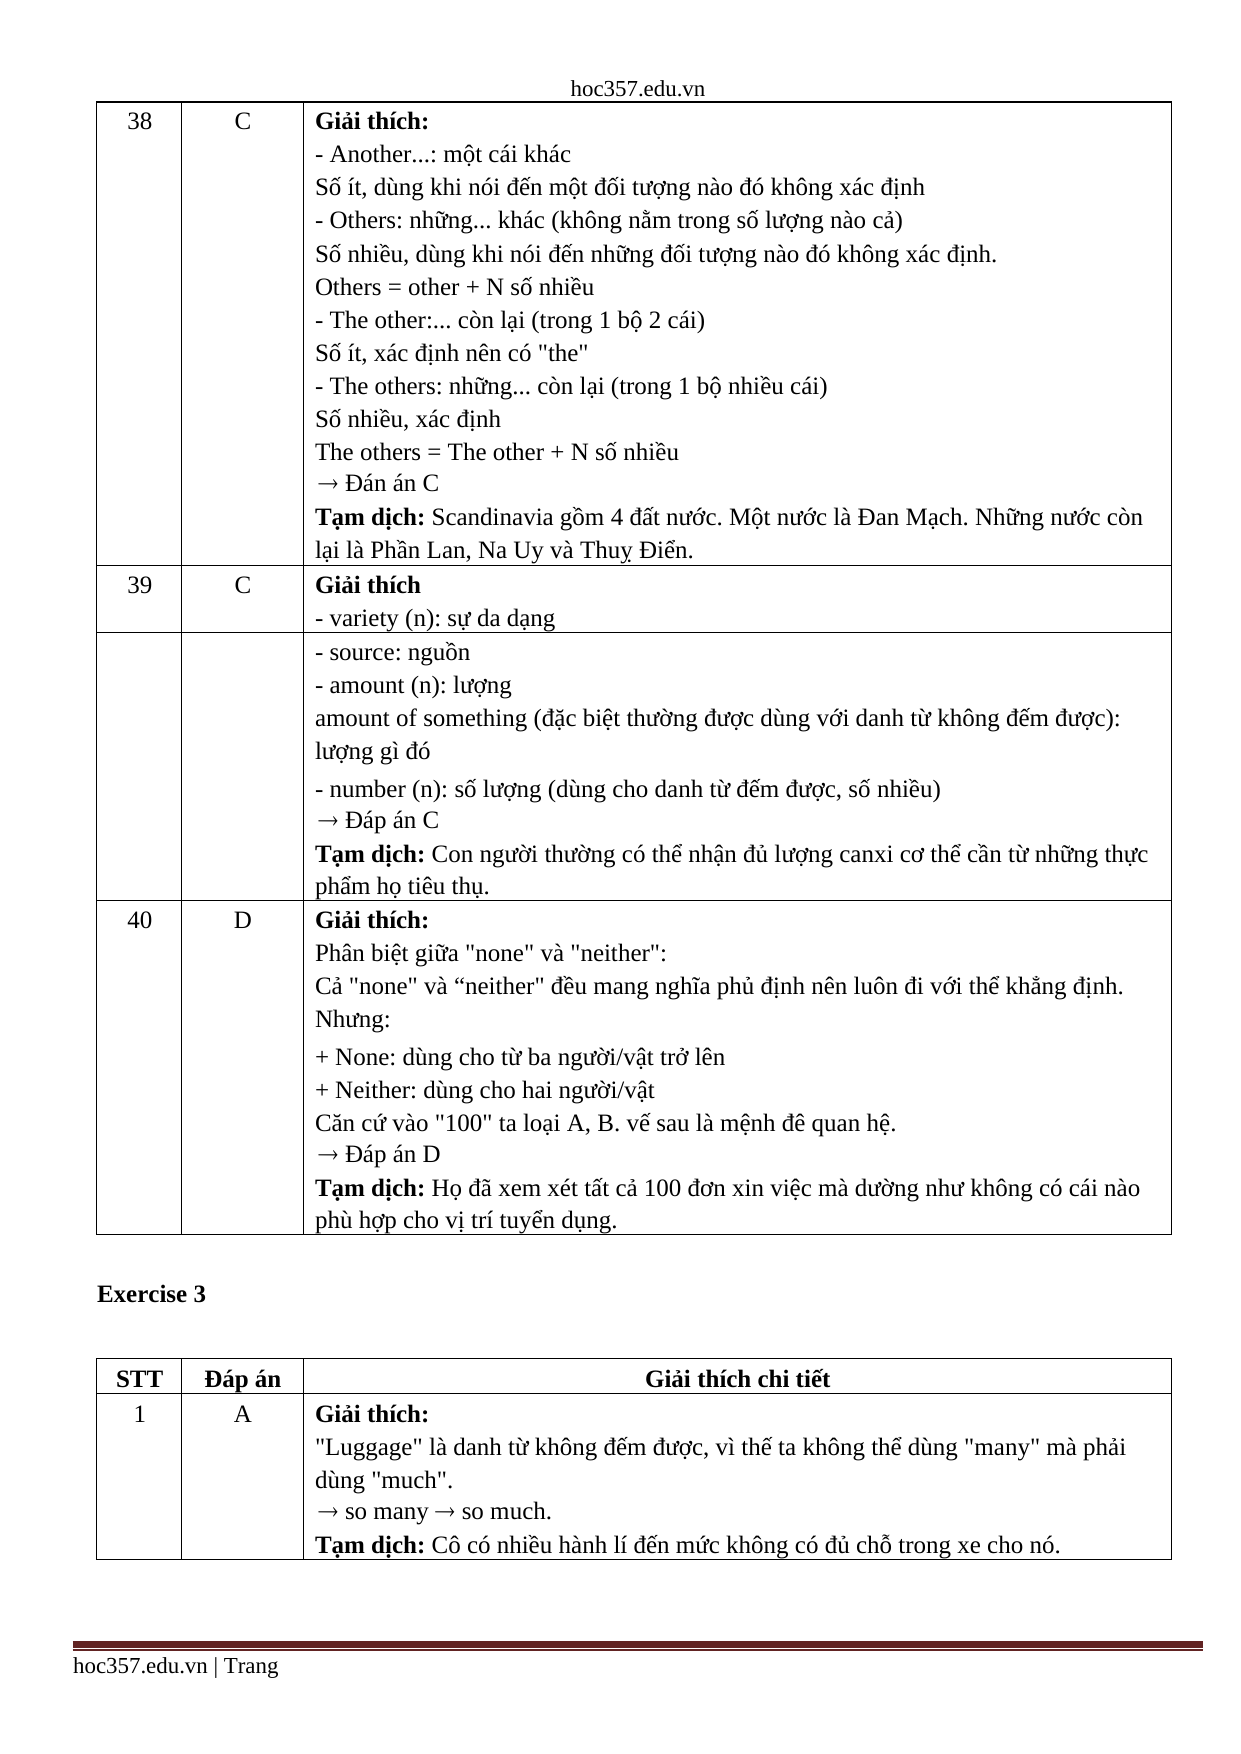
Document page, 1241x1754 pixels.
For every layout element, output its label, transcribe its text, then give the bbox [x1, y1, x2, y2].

table_cell 39 [97, 566, 181, 632]
table_cell Giải thích: "Luggage" là danh từ không đếm được, vì thế ta không thể dùng "many" mà phải dùng "much".  so many  so much. Tạm dịch: Cô có nhiều hành lí đến mức không có đủ chỗ trong xe cho nó. [304, 1394, 1171, 1559]
table_header STT [97, 1359, 181, 1393]
table_cell A [182, 1394, 303, 1559]
table_cell 40 [97, 901, 181, 1234]
table_cell 38 [97, 103, 181, 565]
table_cell [97, 633, 181, 900]
table_cell - source: nguồn - amount (n): lượng amount of something (đặc biệt thường được dùng với danh từ không đếm được): lượng gì đó - number (n): số lượng (dùng cho danh từ đếm được, số nhiều)  Đáp án C Tạm dịch: Con người thường có thể nhận đủ lượng canxi cơ thể cần từ những thực phẩm họ tiêu thụ. [304, 633, 1171, 900]
table_cell C [182, 566, 303, 632]
table_cell Giải thích: Phân biệt giữa "none" và "neither": Cả "none" và “neither" đều mang nghĩa phủ định nên luôn đi với thể khẳng định. Nhưng: + None: dùng cho từ ba người/vật trở lên + Neither: dùng cho hai người/vật Căn cứ vào "100" ta loại A, B. vế sau là mệnh đê quan hệ.  Đáp án D Tạm dịch: Họ đã xem xét tất cả 100 đơn xin việc mà dường như không có cái nào phù hợp cho vị trí tuyển dụng. [304, 901, 1171, 1234]
table_cell [182, 633, 303, 900]
table_cell Giải thích: - Another...: một cái khác Số ít, dùng khi nói đến một đối tượng nào đó không xác định - Others: những... khác (không nằm trong số lượng nào cả) Số nhiều, dùng khi nói đến những đối tượng nào đó không xác định. Others = other + N số nhiều - The other:... còn lại (trong 1 bộ 2 cái) Số ít, xác định nên có "the" - The others: những... còn lại (trong 1 bộ nhiều cái) Số nhiều, xác định The others = The other + N số nhiều  Đán án C Tạm dịch: Scandinavia gồm 4 đất nước. Một nước là Đan Mạch. Những nước còn lại là Phần Lan, Na Uy và Thuỵ Điển. [304, 103, 1171, 565]
table_cell D [182, 901, 303, 1234]
table_cell 1 [97, 1394, 181, 1559]
table_cell Giải thích - variety (n): sự da dạng [304, 566, 1171, 632]
table_header Giải thích chi tiết [304, 1359, 1171, 1393]
table_header Đáp án [182, 1359, 303, 1393]
table_cell C [182, 103, 303, 565]
subtitle Exercise 3 [97, 1279, 1203, 1308]
